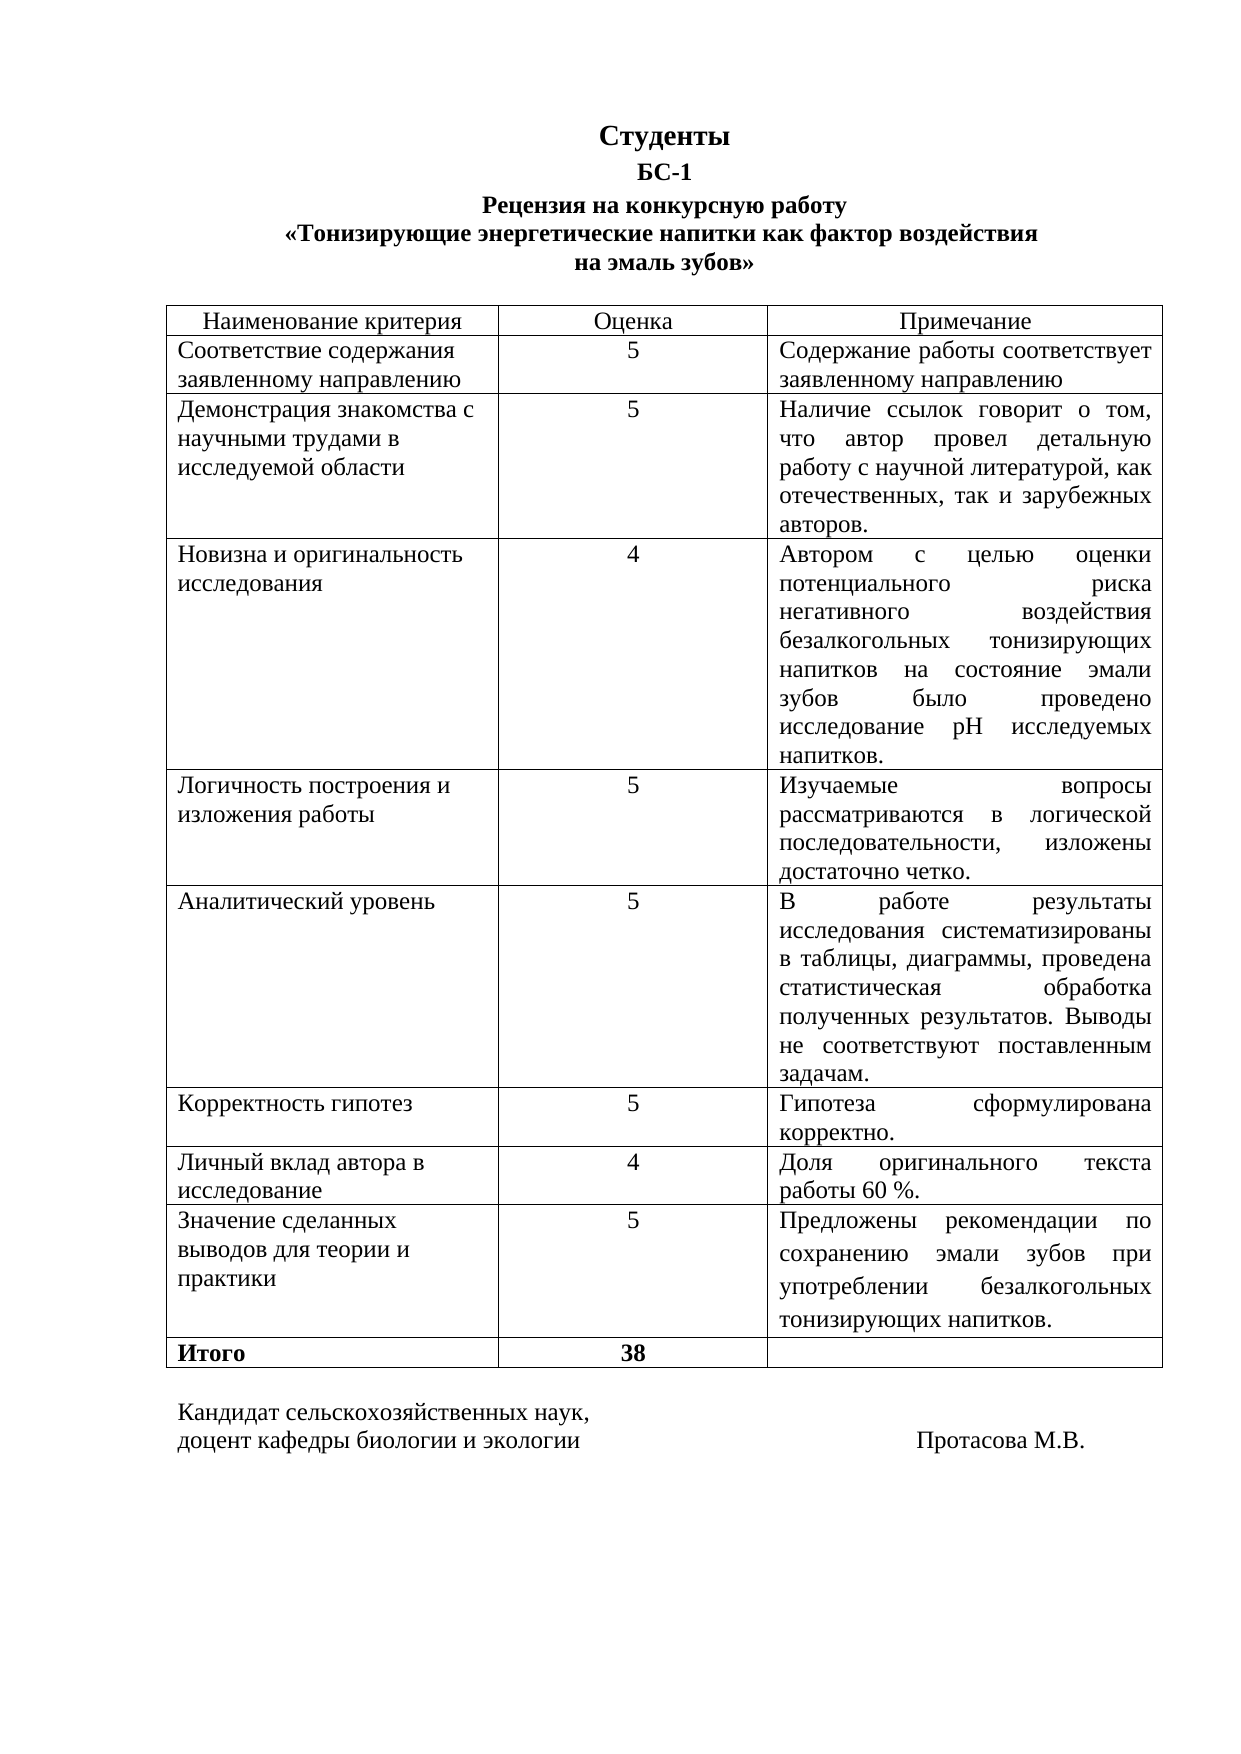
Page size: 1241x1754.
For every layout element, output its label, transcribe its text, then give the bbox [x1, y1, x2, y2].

table_cell 4 [499, 1147, 767, 1204]
table_cell Логичность построения и изложения работы [167, 770, 498, 885]
table_cell Гипотеза сформулирована корректно. [768, 1088, 1162, 1146]
table_cell 5 [499, 1088, 767, 1146]
table_cell 5 [499, 770, 767, 885]
table_cell Изучаемые вопросы рассматриваются в логической последовательности, изложены достаточно четко. [768, 770, 1162, 885]
text Рецензия на конкурсную работу [177, 190, 1152, 218]
table_cell 4 [499, 539, 767, 769]
table_cell Личный вклад автора в исследование [167, 1147, 498, 1204]
text Студенты [177, 118, 1152, 152]
table_cell Наличие ссылок говорит о том, что автор провел детальную работу с научной литературой, как отечественных, так и зарубежных авторов. [768, 394, 1162, 538]
table_header Оценка [499, 306, 767, 334]
table_cell 5 [499, 1205, 767, 1337]
table_header Наименование критерия [167, 306, 498, 334]
table_cell Демонстрация знакомства с научными трудами в исследуемой области [167, 394, 498, 538]
table_cell Содержание работы соответствует заявленному направлению [768, 336, 1162, 393]
table_cell Автором с целью оценки потенциального риска негативного воздействия безалкогольных тонизирующих напитков на состояние эмали зубов было проведено исследование рН исследуемых напитков. [768, 539, 1162, 769]
table_cell 5 [499, 886, 767, 1087]
table_cell Аналитический уровень [167, 886, 498, 1087]
table_header Примечание [768, 306, 1162, 334]
table_cell 5 [499, 336, 767, 393]
table_cell Доля оригинального текста работы 60 %. [768, 1147, 1162, 1204]
text БС-1 [177, 157, 1152, 185]
text Кандидат сельскохозяйственных наук, [177, 1397, 1152, 1425]
text доцент кафедры биологии и экологии Протасова М.В. [177, 1425, 1152, 1454]
text «Тонизирующие энергетические напитки как фактор воздействия на эмаль зубов» [177, 218, 1152, 276]
table_cell [768, 1338, 1162, 1367]
table_cell Новизна и оригинальность исследования [167, 539, 498, 769]
table_cell В работе результаты исследования систематизированы в таблицы, диаграммы, проведена статистическая обработка полученных результатов. Выводы не соответствуют поставленным задачам. [768, 886, 1162, 1087]
table_cell Итого [167, 1338, 498, 1367]
table_cell 5 [499, 394, 767, 538]
table_cell Предложены рекомендации по сохранению эмали зубов при употреблении безалкогольных тонизирующих напитков. [768, 1205, 1162, 1337]
table_cell Значение сделанных выводов для теории и практики [167, 1205, 498, 1337]
table_cell Корректность гипотез [167, 1088, 498, 1146]
table_cell Соответствие содержания заявленному направлению [167, 336, 498, 393]
table_cell 38 [499, 1338, 767, 1367]
